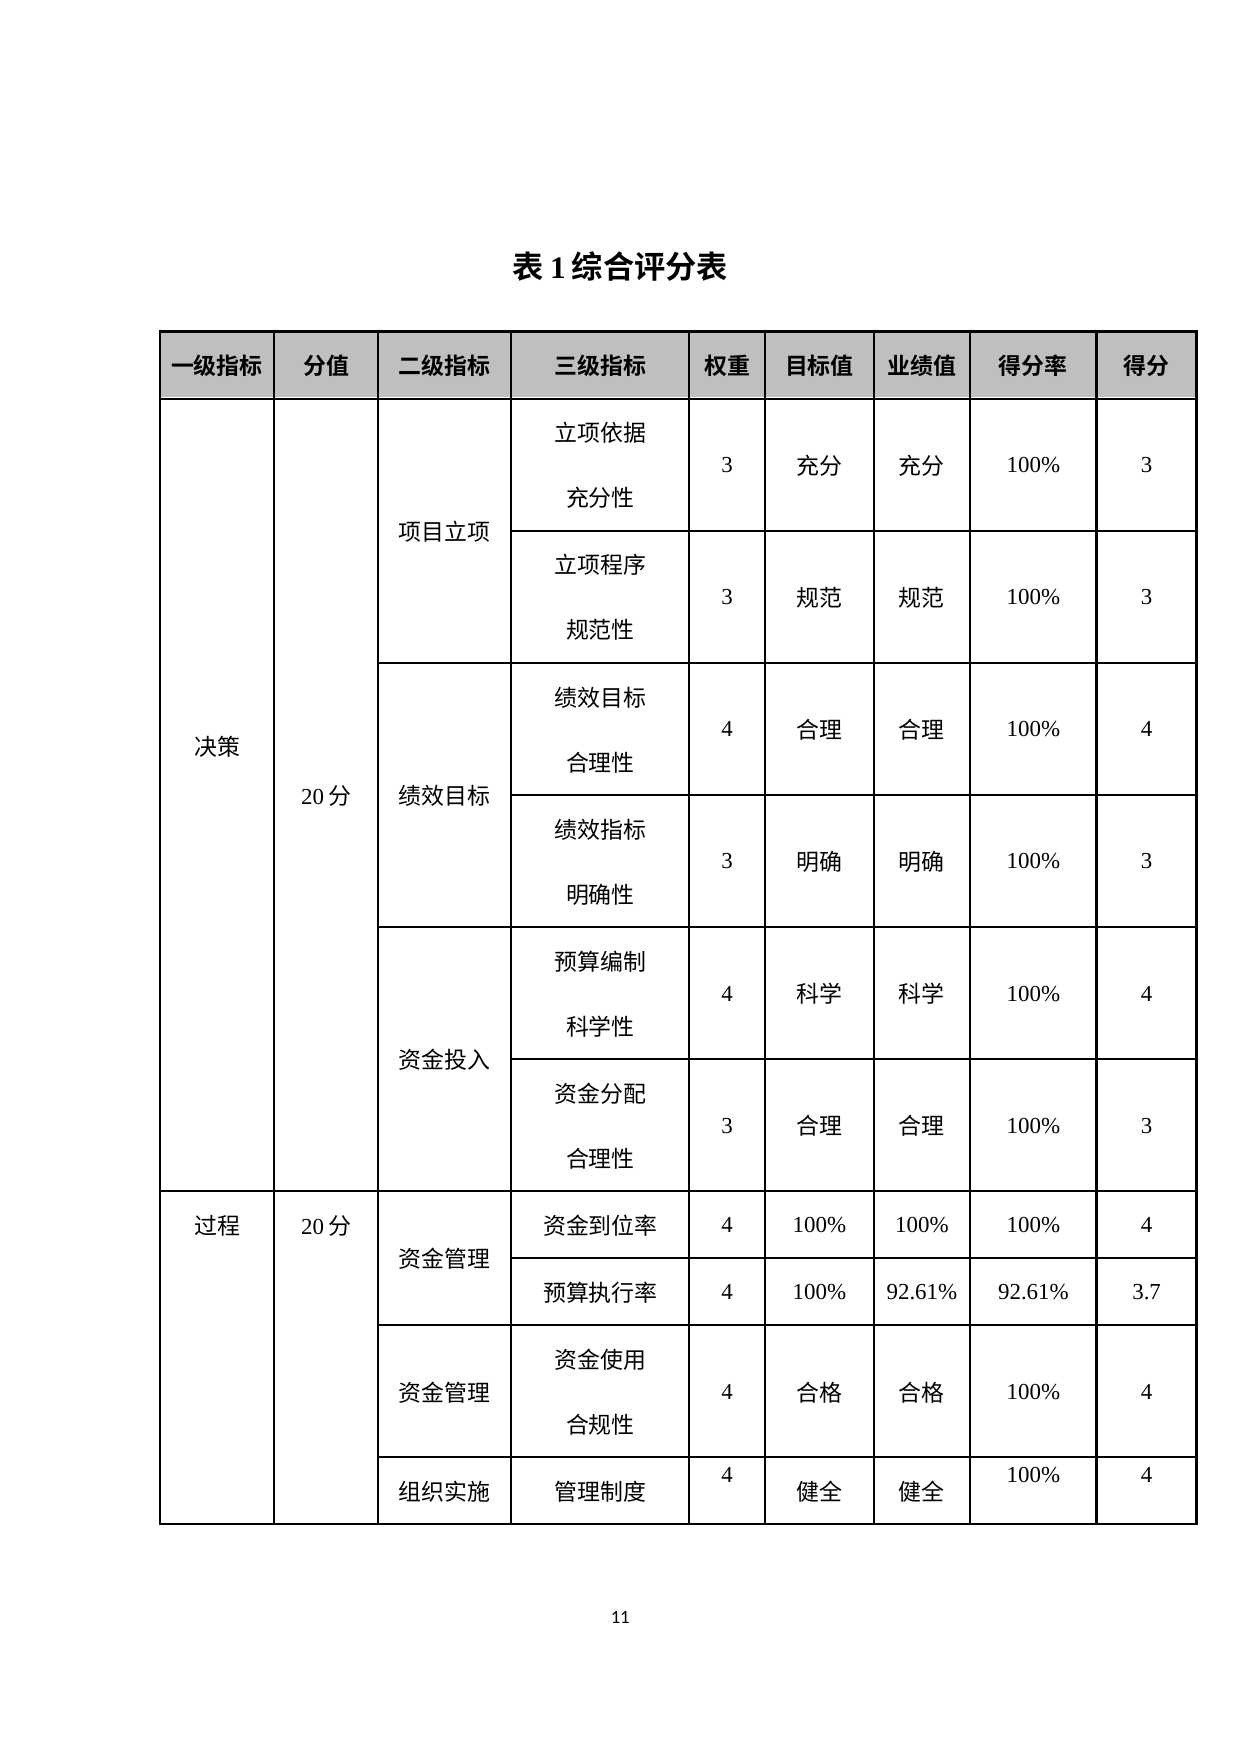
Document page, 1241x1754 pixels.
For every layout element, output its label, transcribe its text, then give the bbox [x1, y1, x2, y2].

table_header 三级指标 [512, 333, 688, 397]
table_cell 4 [1098, 928, 1195, 1058]
table_cell 100% [766, 1259, 873, 1324]
table_cell 立项依据 充分性 [512, 400, 688, 529]
table_cell 92.61% [875, 1259, 969, 1324]
table_cell 资金到位率 [512, 1192, 688, 1257]
table_cell 资金投入 [379, 928, 510, 1190]
table_cell 4 [690, 928, 764, 1058]
table_header 得分 [1098, 333, 1195, 397]
table_cell 4 [1098, 1326, 1195, 1456]
table_cell 健全 [875, 1458, 969, 1523]
table_cell 4 [690, 1326, 764, 1456]
table_cell 3.7 [1098, 1259, 1195, 1324]
table_cell 决策 [161, 400, 273, 1190]
table_cell 资金使用 合规性 [512, 1326, 688, 1456]
table_cell 100% [971, 1458, 1095, 1523]
table_cell 100% [971, 928, 1095, 1058]
table_cell 4 [690, 664, 764, 794]
table_cell 预算编制 科学性 [512, 928, 688, 1058]
table_cell 4 [1098, 1458, 1195, 1523]
table_header 业绩值 [875, 333, 969, 397]
table_cell 合格 [766, 1326, 873, 1456]
table_header 目标值 [766, 333, 873, 397]
table_cell 4 [690, 1259, 764, 1324]
table_cell 健全 [766, 1458, 873, 1523]
table_cell 充分 [766, 400, 873, 529]
table_header 权重 [690, 333, 764, 397]
table_cell 100% [766, 1192, 873, 1257]
table_cell 3 [690, 796, 764, 926]
table_cell 绩效指标 明确性 [512, 796, 688, 926]
title 表1综合评分表 [159, 233, 1081, 298]
table_header 一级指标 [161, 333, 273, 397]
table_cell 绩效目标 合理性 [512, 664, 688, 794]
table_cell 3 [1098, 400, 1195, 529]
table_cell 充分 [875, 400, 969, 529]
table_cell 规范 [875, 532, 969, 662]
table_cell 合理 [766, 1060, 873, 1190]
table_cell 规范 [766, 532, 873, 662]
table_cell 3 [1098, 796, 1195, 926]
table_cell 科学 [875, 928, 969, 1058]
table_cell 4 [1098, 1192, 1195, 1257]
table_cell 合理 [875, 664, 969, 794]
table_cell 合理 [766, 664, 873, 794]
table_cell 100% [971, 664, 1095, 794]
table_cell 项目立项 [379, 400, 510, 662]
table_cell 资金分配 合理性 [512, 1060, 688, 1190]
table_cell 预算执行率 [512, 1259, 688, 1324]
table_cell 4 [690, 1458, 764, 1523]
table_cell 科学 [766, 928, 873, 1058]
table_cell 过程 [161, 1192, 273, 1523]
table_cell 组织实施 [379, 1458, 510, 1523]
table_cell 20分 [275, 400, 377, 1190]
table_cell 合理 [875, 1060, 969, 1190]
table_header 二级指标 [379, 333, 510, 397]
table_cell 3 [690, 1060, 764, 1190]
table_cell 3 [690, 400, 764, 529]
table_cell 立项程序 规范性 [512, 532, 688, 662]
table_cell 100% [971, 796, 1095, 926]
table_cell 100% [875, 1192, 969, 1257]
table_header 得分率 [971, 333, 1095, 397]
table_cell 管理制度 健全性 [512, 1458, 688, 1523]
table_cell 3 [690, 532, 764, 662]
table_cell 3 [1098, 532, 1195, 662]
table_cell 100% [971, 1192, 1095, 1257]
table_cell 绩效目标 [379, 664, 510, 926]
table_cell 资金管理 [379, 1326, 510, 1456]
table_cell 100% [971, 400, 1095, 529]
table_cell 100% [971, 1326, 1095, 1456]
table_cell 4 [1098, 664, 1195, 794]
table_cell 明确 [875, 796, 969, 926]
table_cell 资金管理 [379, 1192, 510, 1324]
table_cell 20分 [275, 1192, 377, 1523]
table_header 分值 [275, 333, 377, 397]
table_cell 4 [690, 1192, 764, 1257]
table_cell 92.61% [971, 1259, 1095, 1324]
table_cell 100% [971, 532, 1095, 662]
table_cell 明确 [766, 796, 873, 926]
table_cell 合格 [875, 1326, 969, 1456]
table_cell 100% [971, 1060, 1095, 1190]
table_cell 3 [1098, 1060, 1195, 1190]
